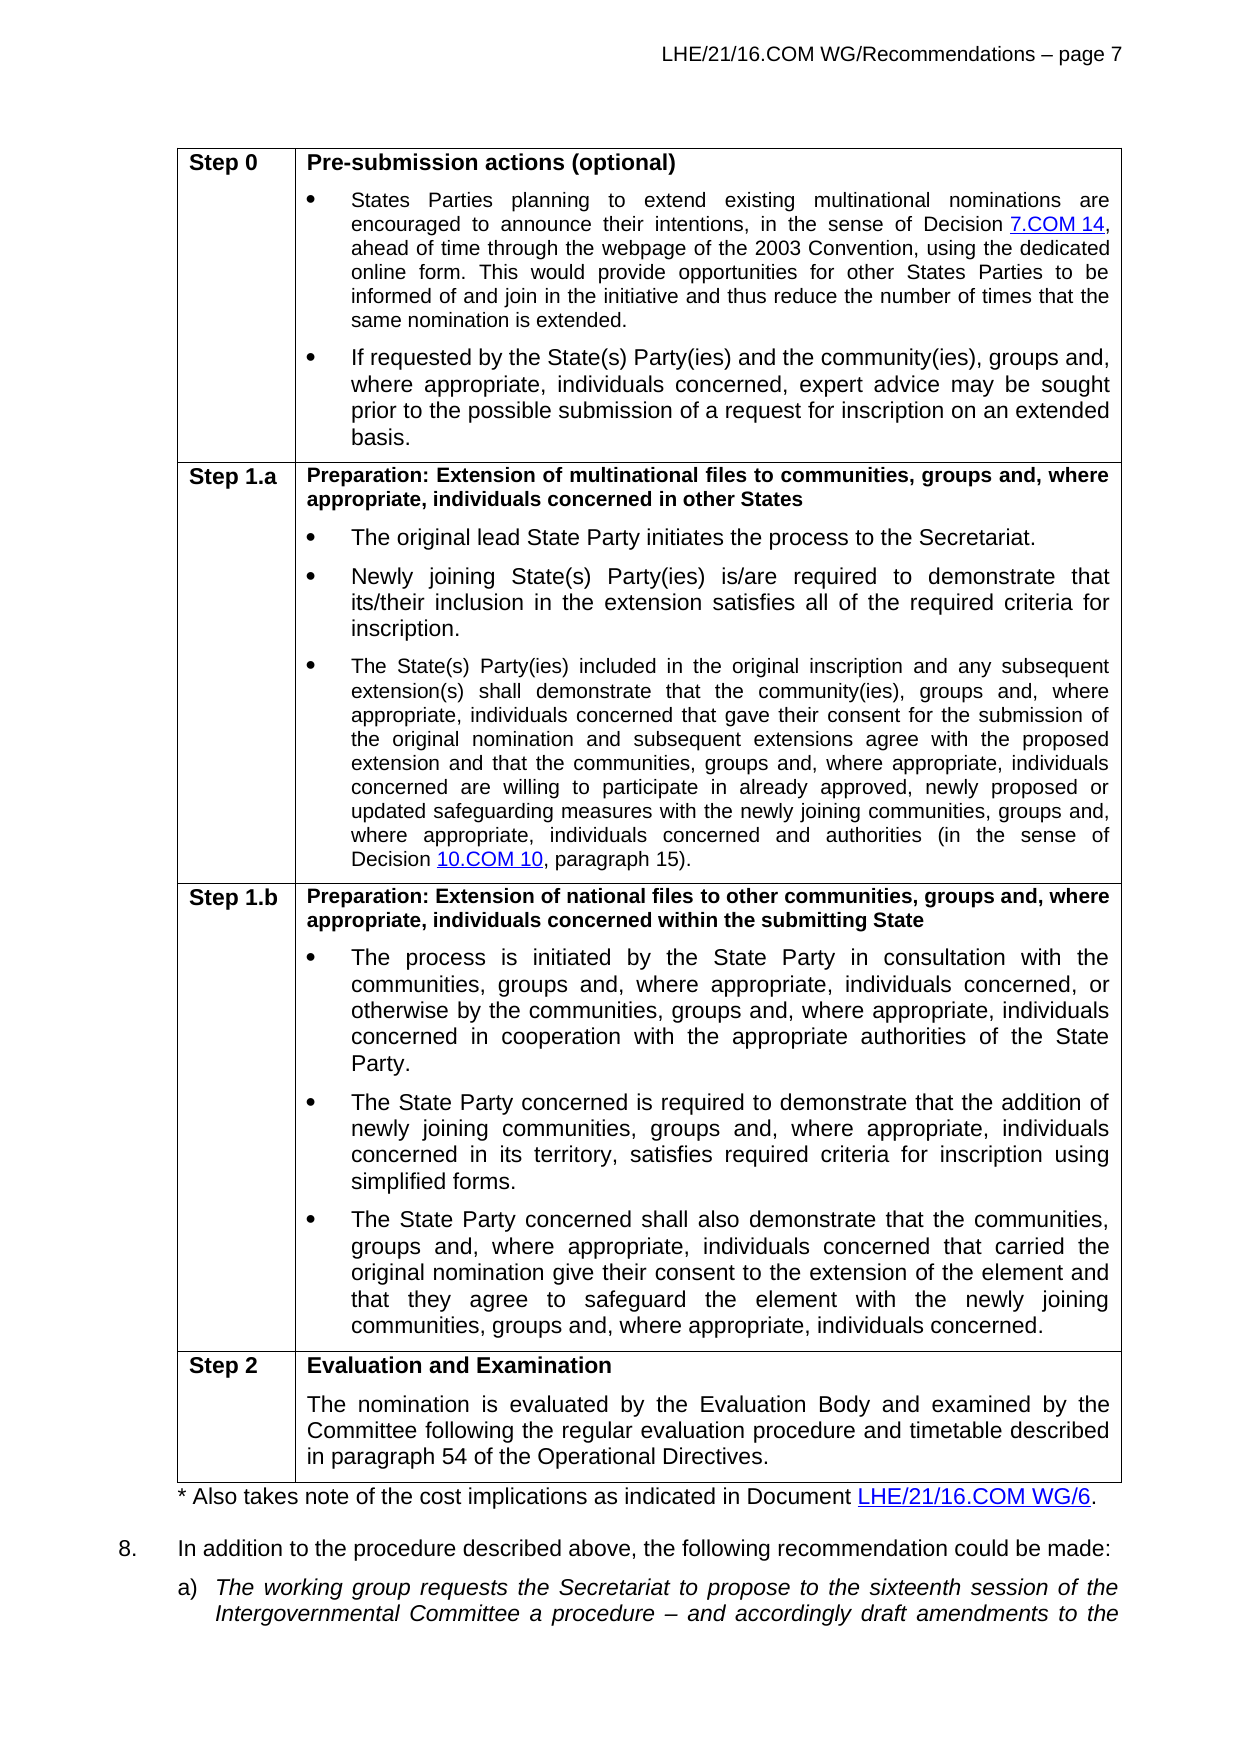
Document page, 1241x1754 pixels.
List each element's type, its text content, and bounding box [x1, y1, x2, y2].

table_cell Preparation: Extension of multinational files to communities, groups and, where appropriate, individuals concerned in other States The original lead State Party initiates the process to the Secretariat. Newly joining State(s) Party(ies) is/are required to demonstrate that its/their inclusion in the extension satisfies all of the required criteria for inscription. The State(s) Party(ies) included in the original inscription and any subsequent extension(s) shall demonstrate that the community(ies), groups and, where appropriate, individuals concerned that gave their consent for the submission of the original nomination and subsequent extensions agree with the proposed extension and that the communities, groups and, where appropriate, individuals concerned are willing to participate in already approved, newly proposed or updated safeguarding measures with the newly joining communities, groups and, where appropriate, individuals concerned and authorities (in the sense of Decision 10.COM 10, paragraph 15). [296, 463, 1121, 883]
list In addition to the procedure described above, the following recommendation could be made: [118, 1534, 1122, 1561]
table_cell Step 1.a [178, 463, 295, 883]
table_cell Evaluation and Examination The nomination is evaluated by the Evaluation Body and examined by the Committee following the regular evaluation procedure and timetable described in paragraph 54 of the Operational Directives. [296, 1352, 1121, 1482]
table_cell Step 2 [178, 1352, 295, 1482]
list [177, 1573, 1122, 1626]
table_header Pre-submission actions (optional) States Parties planning to extend existing multinational nominations are encouraged to announce their intentions, in the sense of Decision 7.COM 14, ahead of time through the webpage of the 2003 Convention, using the dedicated online form. This would provide opportunities for other States Parties to be informed of and join in the initiative and thus reduce the number of times that the same nomination is extended. If requested by the State(s) Party(ies) and the community(ies), groups and, where appropriate, individuals concerned, expert advice may be sought prior to the possible submission of a request for inscription on an extended basis. [296, 149, 1121, 462]
table_header Step 0 [178, 149, 295, 462]
table_cell Preparation: Extension of national files to other communities, groups and, where appropriate, individuals concerned within the submitting State The process is initiated by the State Party in consultation with the communities, groups and, where appropriate, individuals concerned, or otherwise by the communities, groups and, where appropriate, individuals concerned in cooperation with the appropriate authorities of the State Party. The State Party concerned is required to demonstrate that the addition of newly joining communities, groups and, where appropriate, individuals concerned in its territory, satisfies required criteria for inscription using simplified forms. The State Party concerned shall also demonstrate that the communities, groups and, where appropriate, individuals concerned that carried the original nomination give their consent to the extension of the element and that they agree to safeguard the element with the newly joining communities, groups and, where appropriate, individuals concerned. [296, 884, 1121, 1351]
table_cell Step 1.b [178, 884, 295, 1351]
text * Also takes note of the cost implications as indicated in Document LHE/21/16.COM WG/6. [177, 1483, 1122, 1509]
